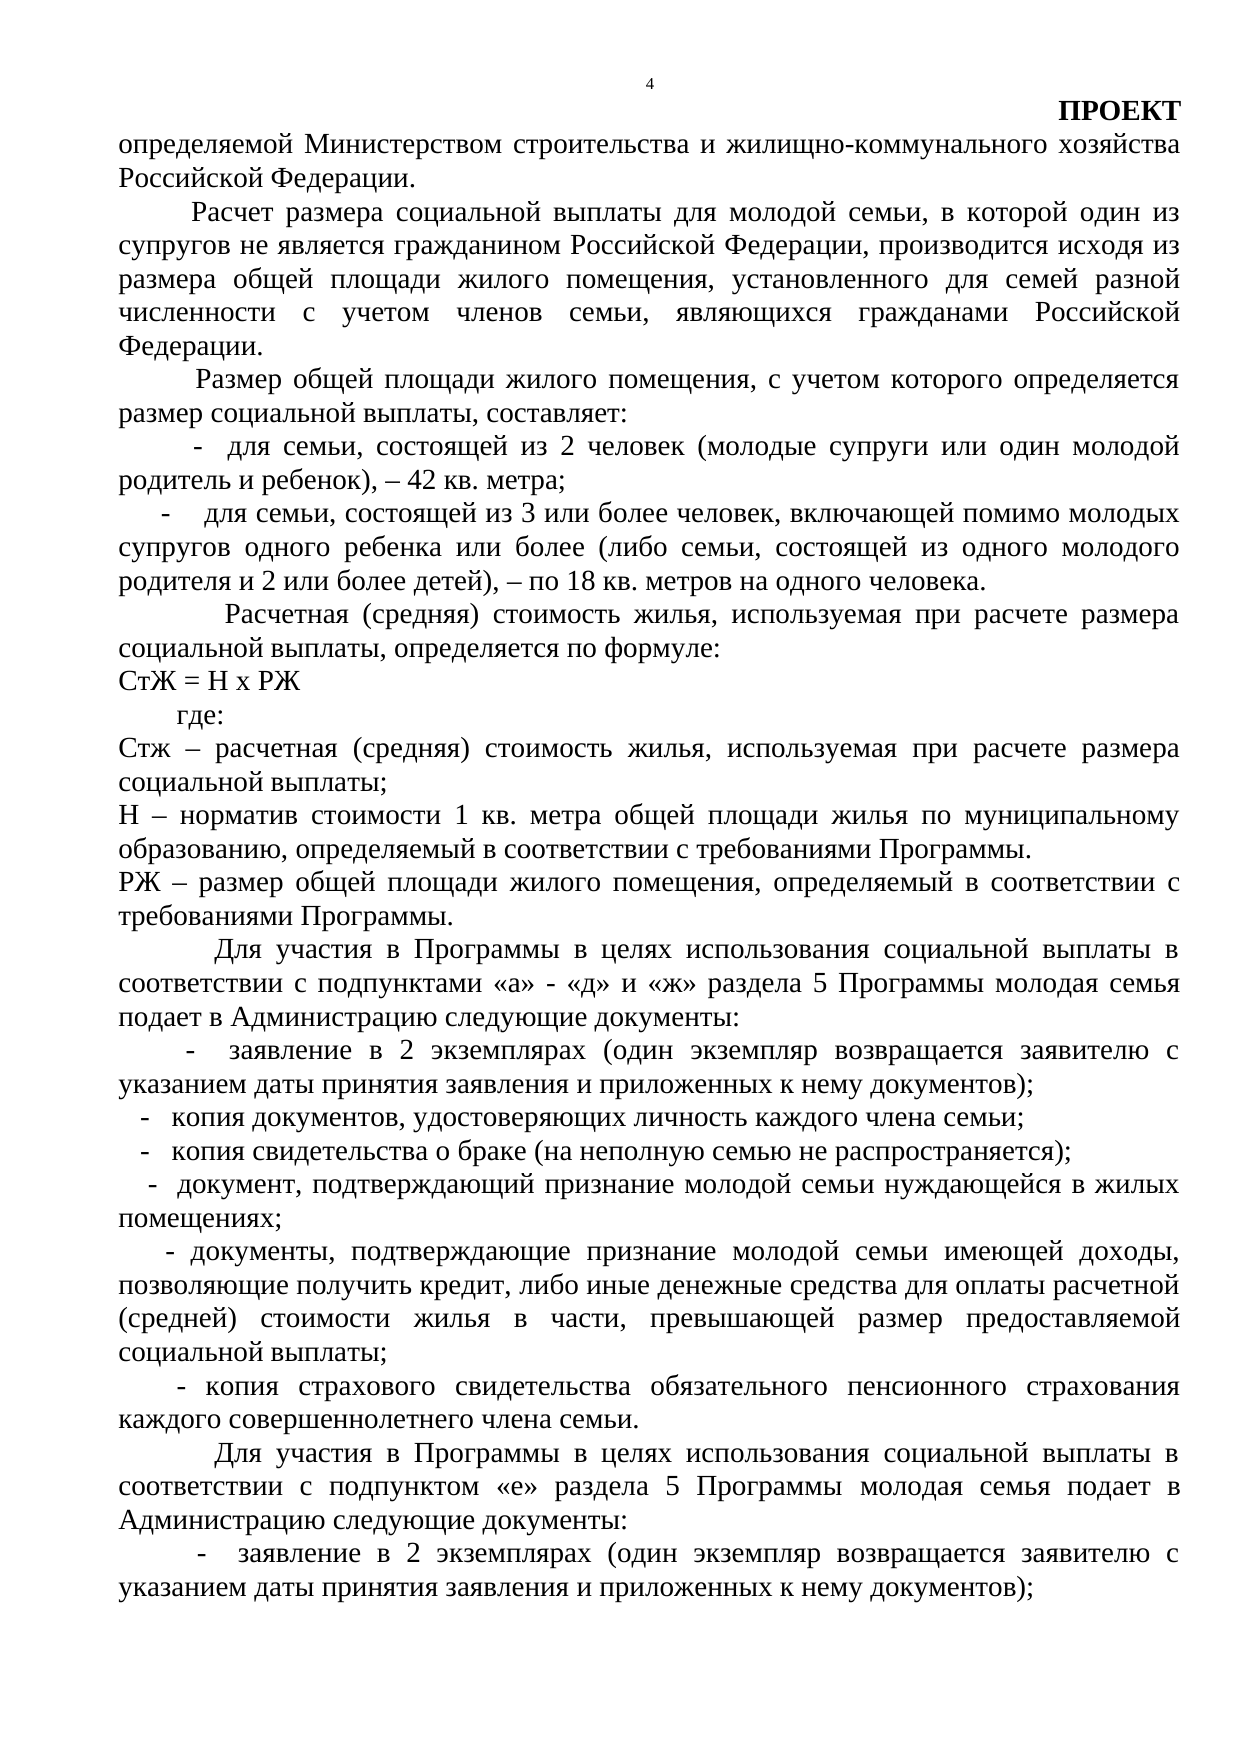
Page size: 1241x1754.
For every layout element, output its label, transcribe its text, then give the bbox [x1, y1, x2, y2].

text Для участия в Программы в целях использования социальной выплаты в соответствии с подпунктами «а» - «д» и «ж» раздела 5 Программы молодая семья подает в Администрацию следующие документы: [118, 932, 1181, 1032]
text - документы, подтверждающие признание молодой семьи имеющей доходы, позволяющие получить кредит, либо иные денежные средства для оплаты расчетной (средней) стоимости жилья в части, превышающей размер предоставляемой социальной выплаты; [118, 1233, 1181, 1368]
text - копия страхового свидетельства обязательного пенсионного страхования каждого совершеннолетнего члена семьи. [118, 1368, 1181, 1435]
text Н – норматив стоимости 1 кв. метра общей площади жилья по муниципальному образованию, определяемый в соответствии с требованиями Программы. [118, 797, 1181, 864]
text - для семьи, состоящей из 2 человек (молодые супруги или один молодой родитель и ребенок), – 42 кв. метра; [118, 428, 1181, 496]
text где: [118, 697, 1181, 730]
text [118, 127, 1181, 194]
text Расчет размера социальной выплаты для молодой семьи, в которой один из супругов не является гражданином Российской Федерации, производится исходя из размера общей площади жилого помещения, установленного для семей разной численности с учетом членов семьи, являющихся гражданами Российской Федерации. [118, 194, 1181, 361]
text - документ, подтверждающий признание молодой семьи нуждающейся в жилых помещениях; [118, 1166, 1181, 1233]
text - заявление в 2 экземплярах (один экземпляр возвращается заявителю с указанием даты принятия заявления и приложенных к нему документов); [118, 1032, 1181, 1099]
text - заявление в 2 экземплярах (один экземпляр возвращается заявителю с указанием даты принятия заявления и приложенных к нему документов); [118, 1535, 1181, 1602]
text РЖ – размер общей площади жилого помещения, определяемый в соответствии с требованиями Программы. [118, 864, 1181, 932]
text Для участия в Программы в целях использования социальной выплаты в соответствии с подпунктом «е» раздела 5 Программы молодая семья подает в Администрацию следующие документы: [118, 1435, 1181, 1535]
text - копия свидетельства о браке (на неполную семью не распространяется); [118, 1133, 1181, 1166]
text Расчетная (средняя) стоимость жилья, используемая при расчете размера социальной выплаты, определяется по формуле: [118, 596, 1181, 663]
text - для семьи, состоящей из 3 или более человек, включающей помимо молодых супругов одного ребенка или более (либо семьи, состоящей из одного молодого родителя и 2 или более детей), – по 18 кв. метров на одного человека. [118, 496, 1181, 596]
text Стж – расчетная (средняя) стоимость жилья, используемая при расчете размера социальной выплаты; [118, 730, 1181, 797]
text Размер общей площади жилого помещения, с учетом которого определяется размер социальной выплаты, составляет: [118, 361, 1181, 428]
text СтЖ = Н х РЖ [118, 663, 1181, 697]
text - копия документов, удостоверяющих личность каждого члена семьи; [118, 1099, 1181, 1133]
